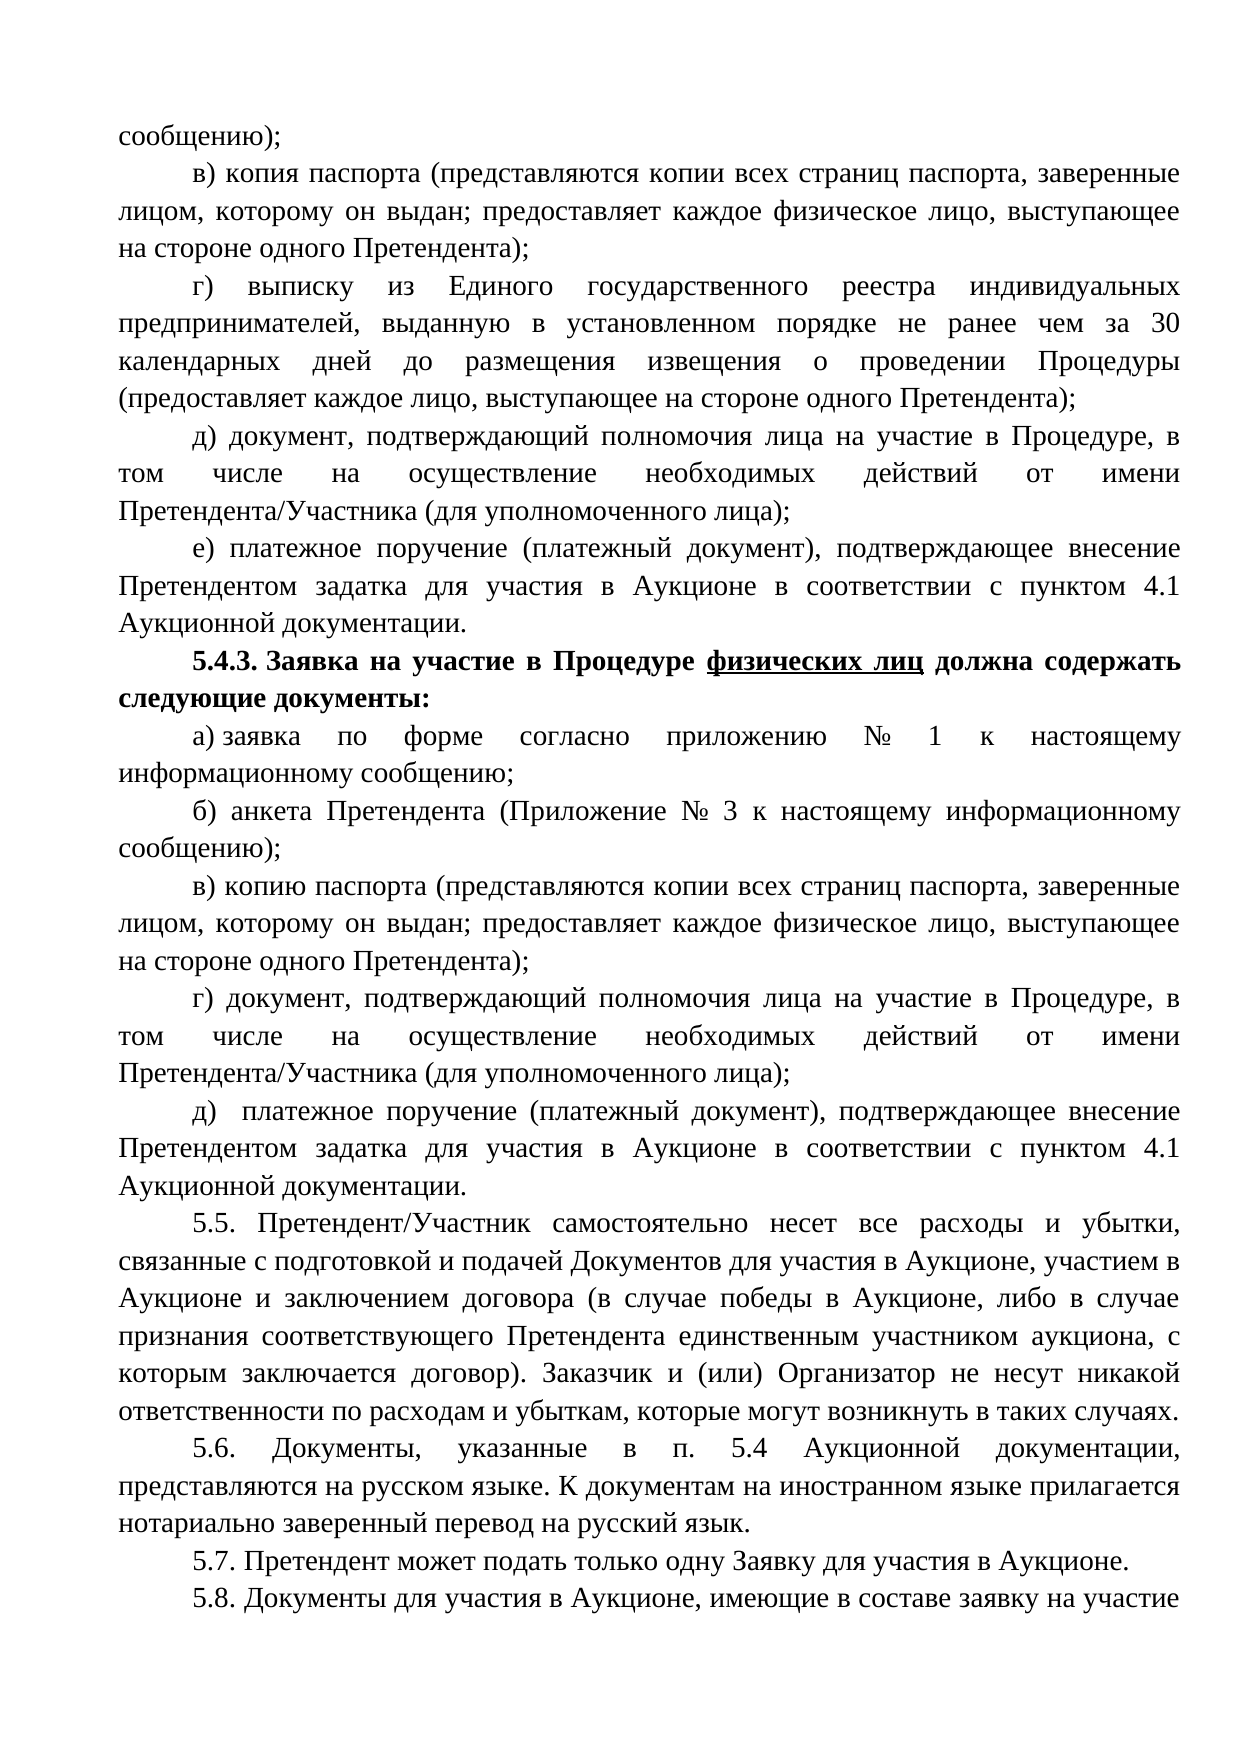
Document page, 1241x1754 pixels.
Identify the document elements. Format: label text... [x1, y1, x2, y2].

text в) копия паспорта (представляются копии всех страниц паспорта, заверенные лицом, которому он выдан; предоставляет каждое физическое лицо, выступающее на стороне одного Претендента); [118, 153, 1181, 265]
list Документы, указанные в п. 5.4 Аукционной документации, представляются на русском языке. К документам на иностранном языке прилагается нотариально заверенный перевод на русский язык. [118, 1428, 1181, 1540]
text д) документ, подтверждающий полномочия лица на участие в Процедуре, в том числе на осуществление необходимых действий от имени Претендента/Участника (для уполномоченного лица); [118, 415, 1181, 528]
text д) платежное поручение (платежный документ), подтверждающее внесение Претендентом задатка для участия в Аукционе в соответствии с пунктом 4.1 Аукционной документации. [118, 1090, 1181, 1203]
text е) платежное поручение (платежный документ), подтверждающее внесение Претендентом задатка для участия в Аукционе в соответствии с пунктом 4.1 Аукционной документации. [118, 528, 1181, 640]
text г) документ, подтверждающий полномочия лица на участие в Процедуре, в том числе на осуществление необходимых действий от имени Претендента/Участника (для уполномоченного лица); [118, 978, 1181, 1090]
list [118, 1578, 1181, 1615]
text г) выписку из Единого государственного реестра индивидуальных предпринимателей, выданную в установленном порядке не ранее чем за 30 календарных дней до размещения извещения о проведении Процедуры (предоставляет каждое лицо, выступающее на стороне одного Претендента); [118, 265, 1181, 415]
text б) анкета Претендента (Приложение № 3 к настоящему информационному сообщению); [118, 790, 1181, 865]
list Претендент может подать только одну Заявку для участия в Аукционе. [118, 1540, 1181, 1578]
text 5.5. Претендент/Участник самостоятельно несет все расходы и убытки, связанные с подготовкой и подачей Документов для участия в Аукционе, участием в Аукционе и заключением договора (в случае победы в Аукционе, либо в случае признания соответствующего Претендента единственным участником аукциона, с которым заключается договор). Заказчик и (или) Организатор не несут никакой ответственности по расходам и убыткам, которые могут возникнуть в таких случаях. [118, 1203, 1181, 1428]
text в) копию паспорта (представляются копии всех страниц паспорта, заверенные лицом, которому он выдан; предоставляет каждое физическое лицо, выступающее на стороне одного Претендента); [118, 865, 1181, 978]
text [118, 115, 1181, 153]
text а) заявка по форме согласно приложению № 1 к настоящему информационному сообщению; [118, 715, 1181, 790]
list Заявка на участие в Процедуре физических лиц должна содержать следующие документы: [118, 640, 1181, 715]
